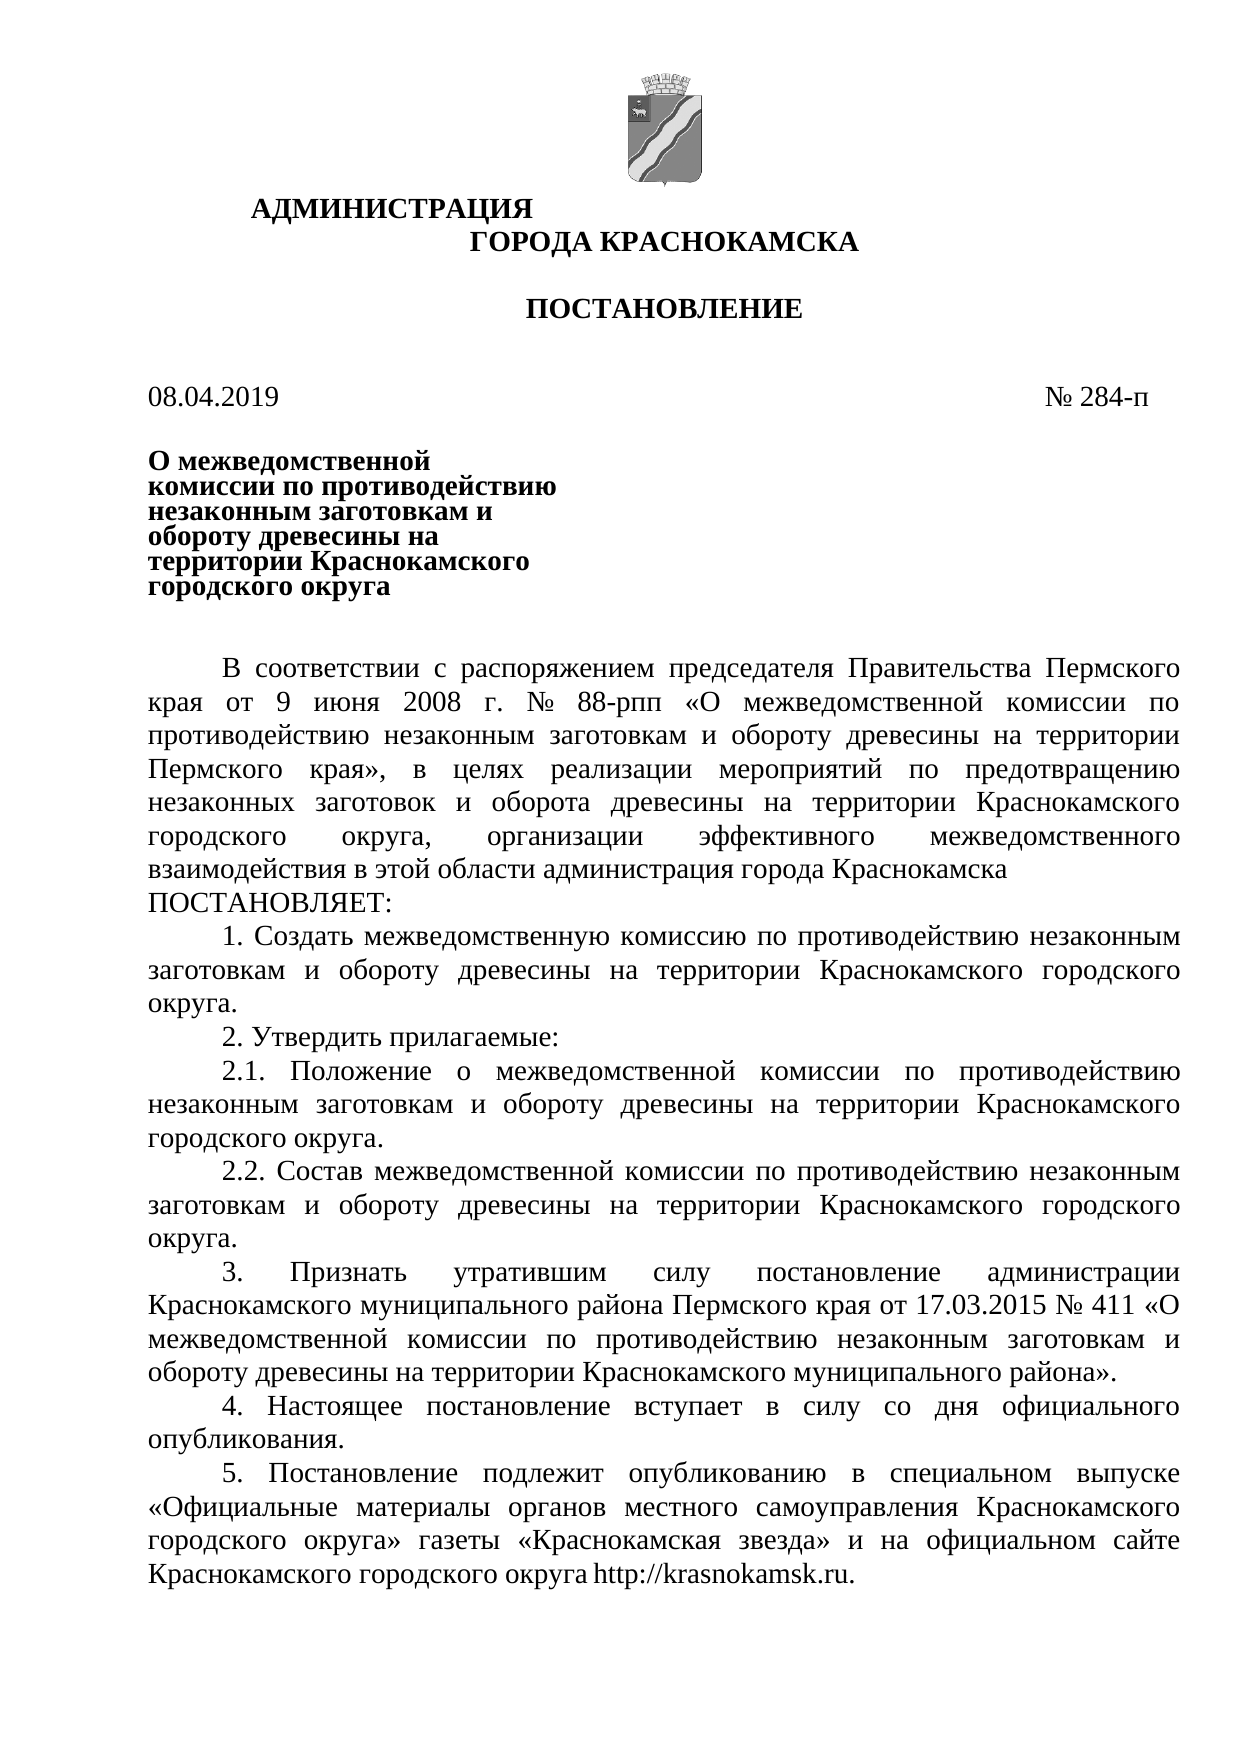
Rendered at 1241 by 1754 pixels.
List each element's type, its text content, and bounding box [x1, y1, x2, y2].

text 2. Утвердить прилагаемые: [148, 1019, 1181, 1053]
text ГОРОДА КРАСНОКАМСКА [148, 224, 1181, 258]
text 2.2. Состав межведомственной комиссии по противодействию незаконным заготовкам и обороту древесины на территории Краснокамского городского округа. [148, 1153, 1181, 1254]
text 3. Признать утратившим силу постановление администрации Краснокамского муниципального района Пермского края от 17.03.2015 № 411 «О межведомственной комиссии по противодействию незаконным заготовкам и обороту древесины на территории Краснокамского муниципального района». [148, 1254, 1181, 1388]
picture [620, 65, 711, 191]
text 08.04.2019 № 284-п. [148, 383, 1181, 413]
text В соответствии с распоряжением председателя Правительства Пермского края от 9 июня 2008 г. № 88-рпп «О межведомственной комиссии по противодействию незаконным заготовкам и обороту древесины на территории Пермского края», в целях реализации мероприятий по предотвращению незаконных заготовок и оборота древесины на территории Краснокамского городского округа, организации эффективного межведомственного взаимодействия в этой области администрация города Краснокамска [148, 650, 1181, 885]
text 1. Создать межведомственную комиссию по противодействию незаконным заготовкам и обороту древесины на территории Краснокамского городского округа. [148, 918, 1181, 1019]
text АДМИНИСТРАЦИЯ [148, 191, 1181, 224]
text О межведомственной комиссии по противодействию незаконным заготовкам и обороту древесины на территории Краснокамского городского округа [148, 450, 561, 600]
text 4. Настоящее постановление вступает в силу со дня официального опубликования. [148, 1388, 1181, 1455]
list 5. Постановление подлежит опубликованию в специальном выпуске «Официальные материалы органов местного самоуправления Краснокамского городского округа» газеты «Краснокамская звезда» и на официальном сайте Краснокамского городского округа http://krasnokamsk.ru. [148, 1455, 1181, 1589]
text 2.1. Положение о межведомственной комиссии по противодействию незаконным заготовкам и обороту древесины на территории Краснокамского городского округа. [148, 1053, 1181, 1153]
text ПОСТАНОВЛЯЕТ: [148, 885, 1181, 918]
text ПОСТАНОВЛЕНИЕ [148, 292, 1181, 325]
